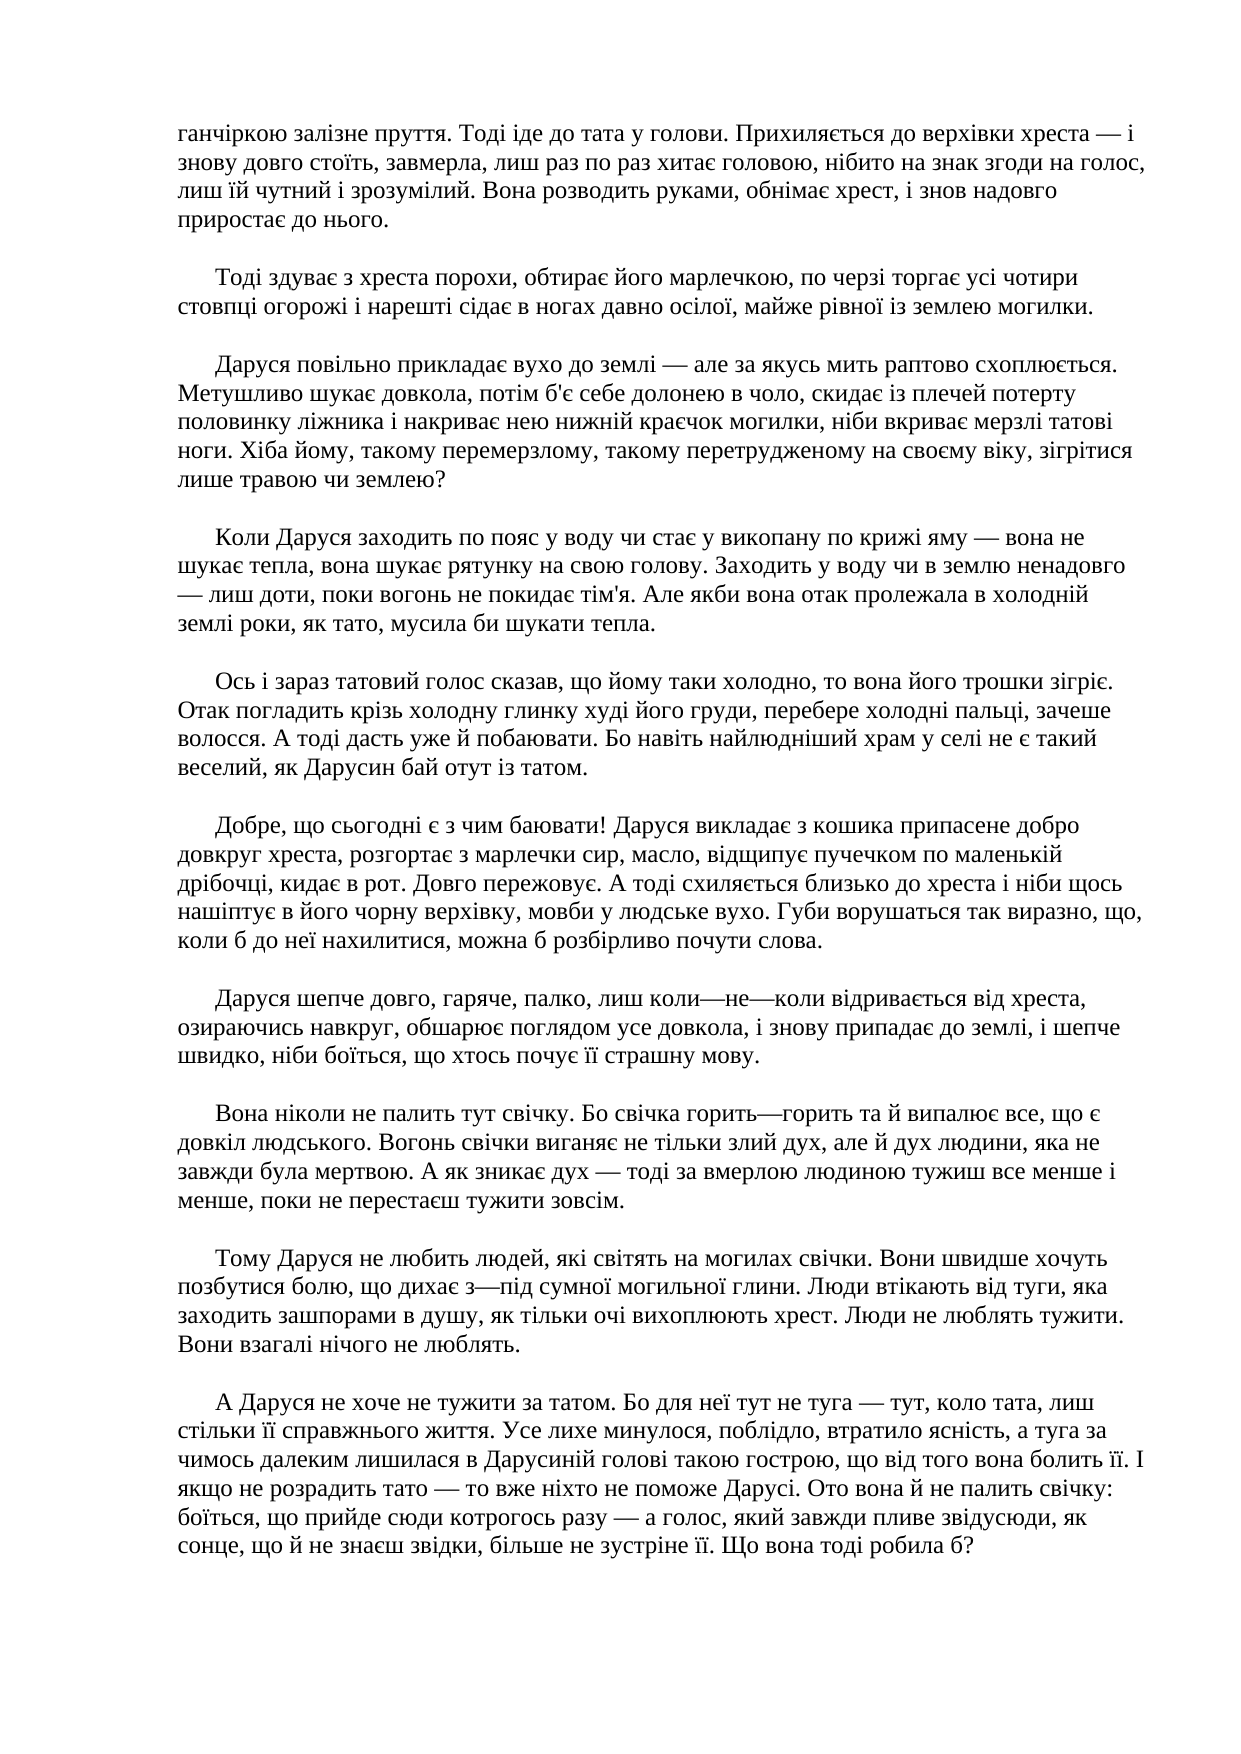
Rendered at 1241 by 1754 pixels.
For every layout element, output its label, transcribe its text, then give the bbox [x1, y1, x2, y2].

text Тоді здуває з хреста порохи, обтирає його марлечкою, по черзі торгає усі чотири стовпці огорожі і нарешті сідає в ногах давно осілої, майже рівної із землею могилки. [177, 262, 1152, 320]
text Вона ніколи не палить тут свічку. Бо свічка горить—горить та й випалює все, що є довкіл людського. Вогонь свічки виганяє не тільки злий дух, але й дух людини, яка не завжди була мертвою. А як зникає дух — тоді за вмерлою людиною тужиш все менше і менше, поки не перестаєш тужити зовсім. [177, 1098, 1152, 1213]
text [177, 118, 1152, 233]
text Добре, що сьогодні є з чим баювати! Даруся викладає з кошика припасене добро довкруг хреста, розгортає з марлечки сир, масло, відщипує пучечком по маленькій дрібочці, кидає в рот. Довго пережовує. А тоді схиляється близько до хреста і ніби щось нашіптує в його чорну верхівку, мовби у людське вухо. Губи ворушаться так виразно, що, коли б до неї нахилитися, можна б розбірливо почути слова. [177, 810, 1152, 954]
text Коли Даруся заходить по пояс у воду чи стає у викопану по крижі яму — вона не шукає тепла, вона шукає рятунку на свою голову. Заходить у воду чи в землю ненадовго — лиш доти, поки вогонь не покидає тім'я. Але якби вона отак пролежала в холодній землі роки, як тато, мусила би шукати тепла. [177, 522, 1152, 637]
text Ось і зараз татовий голос сказав, що йому таки холодно, то вона його трошки зігріє. Отак погладить крізь холодну глинку худі його груди, перебере холодні пальці, зачеше волосся. А тоді дасть уже й побаювати. Бо навіть найлюдніший храм у селі не є такий веселий, як Дарусин бай отут із татом. [177, 666, 1152, 781]
text Даруся повільно прикладає вухо до землі — але за якусь мить раптово схоплюється. Метушливо шукає довкола, потім б'є себе долонею в чоло, скидає із плечей потерту половинку ліжника і накриває нею нижній краєчок могилки, ніби вкриває мерзлі татові ноги. Хіба йому, такому перемерзлому, такому перетрудженому на своєму віку, зігрітися лише травою чи землею? [177, 349, 1152, 493]
text А Даруся не хоче не тужити за татом. Бо для неї тут не туга — тут, коло тата, лиш стільки її справжнього життя. Усе лихе минулося, поблідло, втратило ясність, а туга за чимось далеким лишилася в Дарусиній голові такою гострою, що від того вона болить її. І якщо не розрадить тато — то вже ніхто не поможе Дарусі. Ото вона й не палить свічку: боїться, що прийде сюди котрогось разу — а голос, який завжди пливе звідусюди, як сонце, що й не знаєш звідки, більше не зустріне її. Що вона тоді робила б? [177, 1387, 1152, 1559]
text Тому Даруся не любить людей, які світять на могилах свічки. Вони швидше хочуть позбутися болю, що дихає з—під сумної могильної глини. Люди втікають від туги, яка заходить зашпорами в душу, як тільки очі вихоплюють хрест. Люди не люблять тужити. Вони взагалі нічого не люблять. [177, 1243, 1152, 1358]
text Даруся шепче довго, гаряче, палко, лиш коли—не—коли відривається від хреста, озираючись навкруг, обшарює поглядом усе довкола, і знову припадає до землі, і шепче швидко, ніби боїться, що хтось почує її страшну мову. [177, 983, 1152, 1069]
